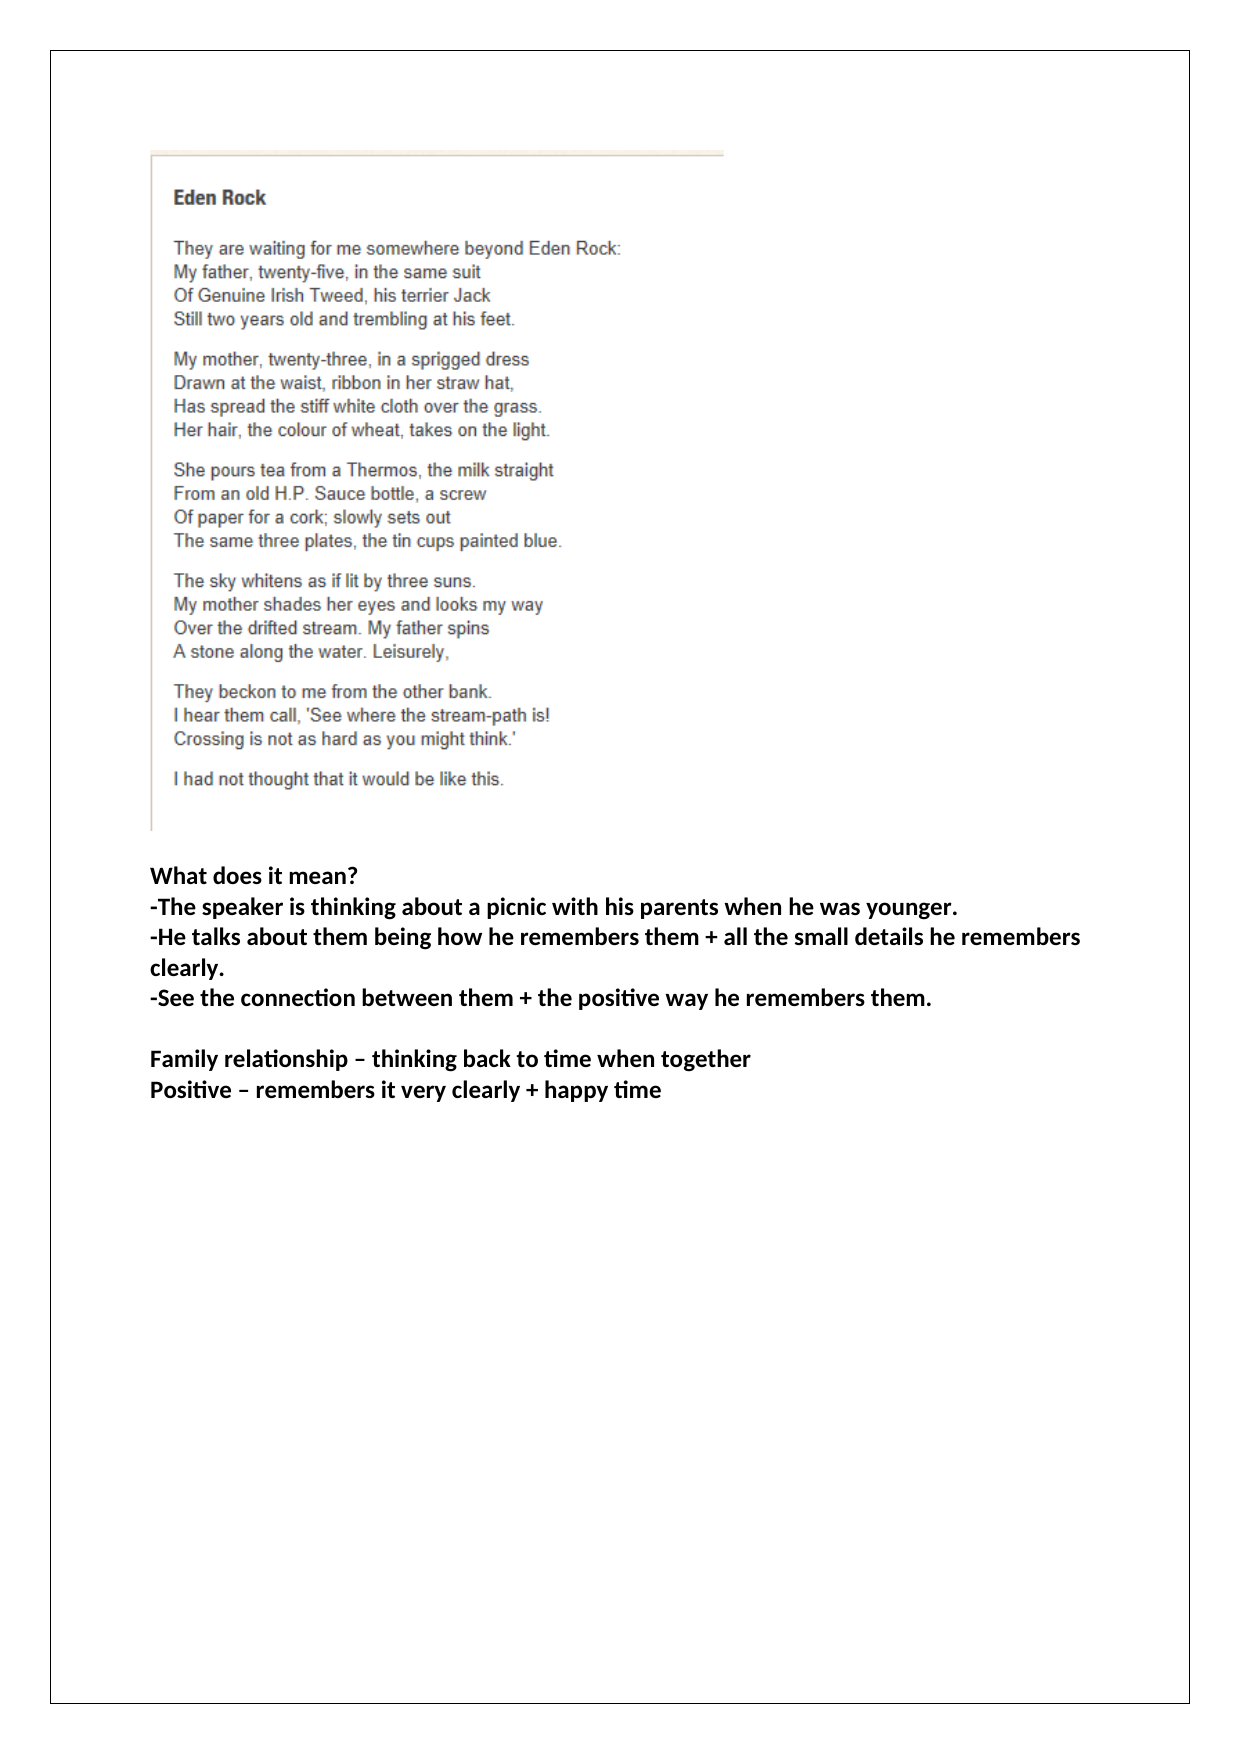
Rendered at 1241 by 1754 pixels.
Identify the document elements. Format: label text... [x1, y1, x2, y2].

text Family relationship – thinking back to time when together [150, 1044, 1090, 1074]
text Positive – remembers it very clearly + happy time [150, 1074, 1090, 1105]
text -See the connection between them + the positive way he remembers them. [150, 983, 1090, 1013]
text What does it mean? [150, 861, 1090, 891]
picture [150, 150, 724, 831]
text -The speaker is thinking about a picnic with his parents when he was younger. [150, 891, 1090, 922]
text -He talks about them being how he remembers them + all the small details he remembers clearly. [150, 922, 1090, 983]
